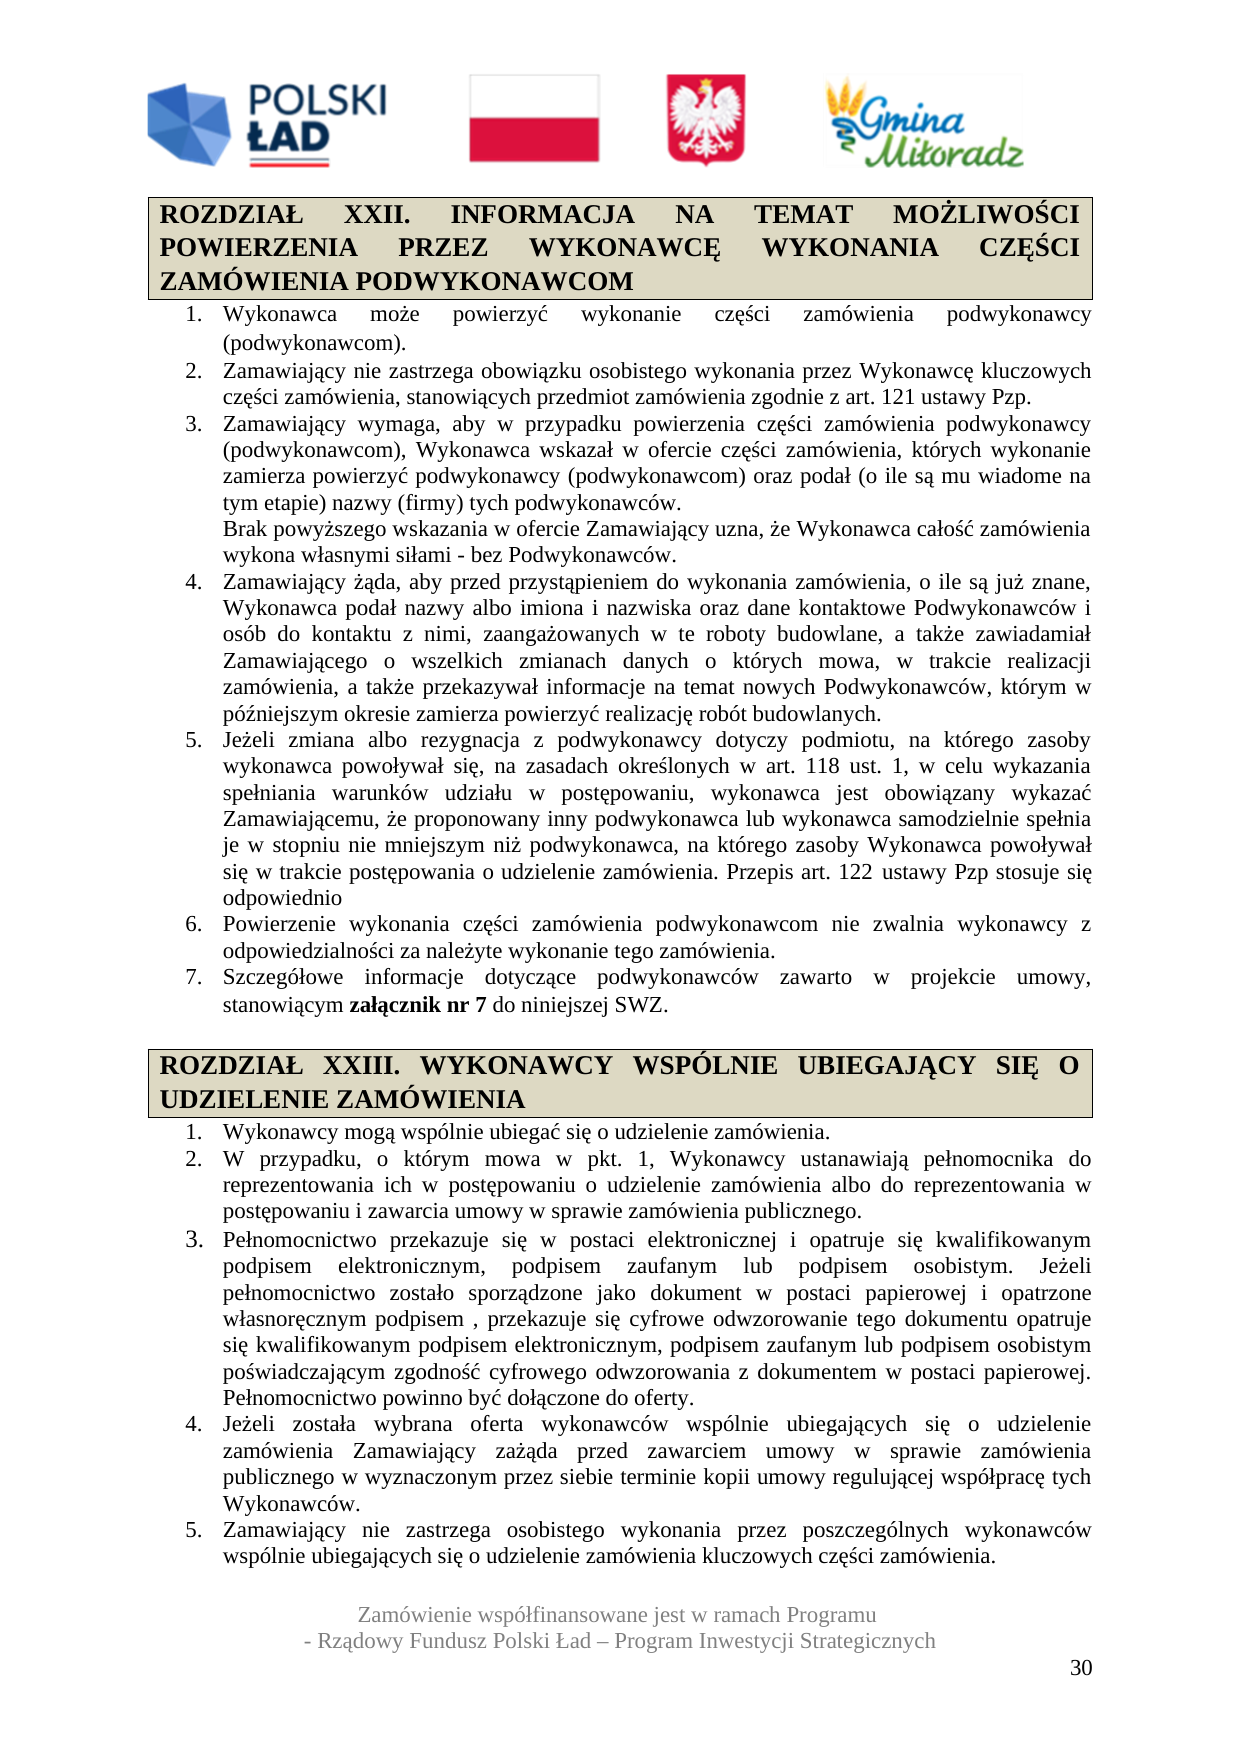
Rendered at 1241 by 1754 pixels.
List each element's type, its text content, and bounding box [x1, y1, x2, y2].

list Zamawiający wymaga, aby w przypadku powierzenia części zamówienia podwykonawcy (podwykonawcom), Wykonawca wskazał w ofercie części zamówienia, których wykonanie zamierza powierzyć podwykonawcy (podwykonawcom) oraz podał (o ile są mu wiadome na tym etapie) nazwy (firmy) tych podwykonawców. [185, 410, 1093, 515]
list Szczegółowe informacje dotyczące podwykonawców zawarto w projekcie umowy, stanowiącym załącznik nr 7 do niniejszej SWZ. [185, 963, 1093, 1018]
list Zamawiający żąda, aby przed przystąpieniem do wykonania zamówienia, o ile są już znane, Wykonawca podał nazwy albo imiona i nazwiska oraz dane kontaktowe Podwykonawców i osób do kontaktu z nimi, zaangażowanych w te roboty budowlane, a także zawiadamiał Zamawiającego o wszelkich zmianach danych o których mowa, w trakcie realizacji zamówienia, a także przekazywał informacje na temat nowych Podwykonawców, którym w późniejszym okresie zamierza powierzyć realizację robót budowlanych. [185, 568, 1093, 726]
table_header ROZDZIAŁ XXIII. WYKONAWCY WSPÓLNIE UBIEGAJĄCY SIĘ O UDZIELENIE ZAMÓWIENIA [149, 1050, 1092, 1117]
list Wykonawcy mogą wspólnie ubiegać się o udzielenie zamówienia. [185, 1118, 1093, 1144]
list Brak powyższego wskazania w ofercie Zamawiający uzna, że Wykonawca całość zamówienia wykona własnymi siłami - bez Podwykonawców. [223, 515, 1093, 568]
picture [147, 73, 1025, 169]
list Pełnomocnictwo przekazuje się w postaci elektronicznej i opatruje się kwalifikowanym podpisem elektronicznym, podpisem zaufanym lub podpisem osobistym. Jeżeli pełnomocnictwo zostało sporządzone jako dokument w postaci papierowej i opatrzone własnoręcznym podpisem , przekazuje się cyfrowe odwzorowanie tego dokumentu opatruje się kwalifikowanym podpisem elektronicznym, podpisem zaufanym lub podpisem osobistym poświadczającym zgodność cyfrowego odwzorowania z dokumentem w postaci papierowej. Pełnomocnictwo powinno być dołączone do oferty. [185, 1224, 1093, 1411]
table_header ROZDZIAŁ XXII. INFORMACJA NA TEMAT MOŻLIWOŚCI POWIERZENIA PRZEZ WYKONAWCĘ WYKONANIA CZĘŚCI ZAMÓWIENIA PODWYKONAWCOM [149, 198, 1092, 299]
list Jeżeli została wybrana oferta wykonawców wspólnie ubiegających się o udzielenie zamówienia Zamawiający zażąda przed zawarciem umowy w sprawie zamówienia publicznego w wyznaczonym przez siebie terminie kopii umowy regulującej współpracę tych Wykonawców. [185, 1411, 1093, 1516]
list Jeżeli zmiana albo rezygnacja z podwykonawcy dotyczy podmiotu, na którego zasoby wykonawca powoływał się, na zasadach określonych w art. 118 ust. 1, w celu wykazania spełniania warunków udziału w postępowaniu, wykonawca jest obowiązany wykazać Zamawiającemu, że proponowany inny podwykonawca lub wykonawca samodzielnie spełnia je w stopniu nie mniejszym niż podwykonawca, na którego zasoby Wykonawca powoływał się w trakcie postępowania o udzielenie zamówienia. Przepis art. 122 ustawy Pzp stosuje się odpowiednio [185, 726, 1093, 910]
list Wykonawca może powierzyć wykonanie części zamówienia podwykonawcy (podwykonawcom). [185, 300, 1093, 355]
list Powierzenie wykonania części zamówienia podwykonawcom nie zwalnia wykonawcy z odpowiedzialności za należyte wykonanie tego zamówienia. [185, 910, 1093, 963]
list Zamawiający nie zastrzega osobistego wykonania przez poszczególnych wykonawców wspólnie ubiegających się o udzielenie zamówienia kluczowych części zamówienia. [185, 1516, 1093, 1569]
list Zamawiający nie zastrzega obowiązku osobistego wykonania przez Wykonawcę kluczowych części zamówienia, stanowiących przedmiot zamówienia zgodnie z art. 121 ustawy Pzp. [185, 357, 1093, 410]
list W przypadku, o którym mowa w pkt. 1, Wykonawcy ustanawiają pełnomocnika do reprezentowania ich w postępowaniu o udzielenie zamówienia albo do reprezentowania w postępowaniu i zawarcia umowy w sprawie zamówienia publicznego. [185, 1144, 1093, 1224]
